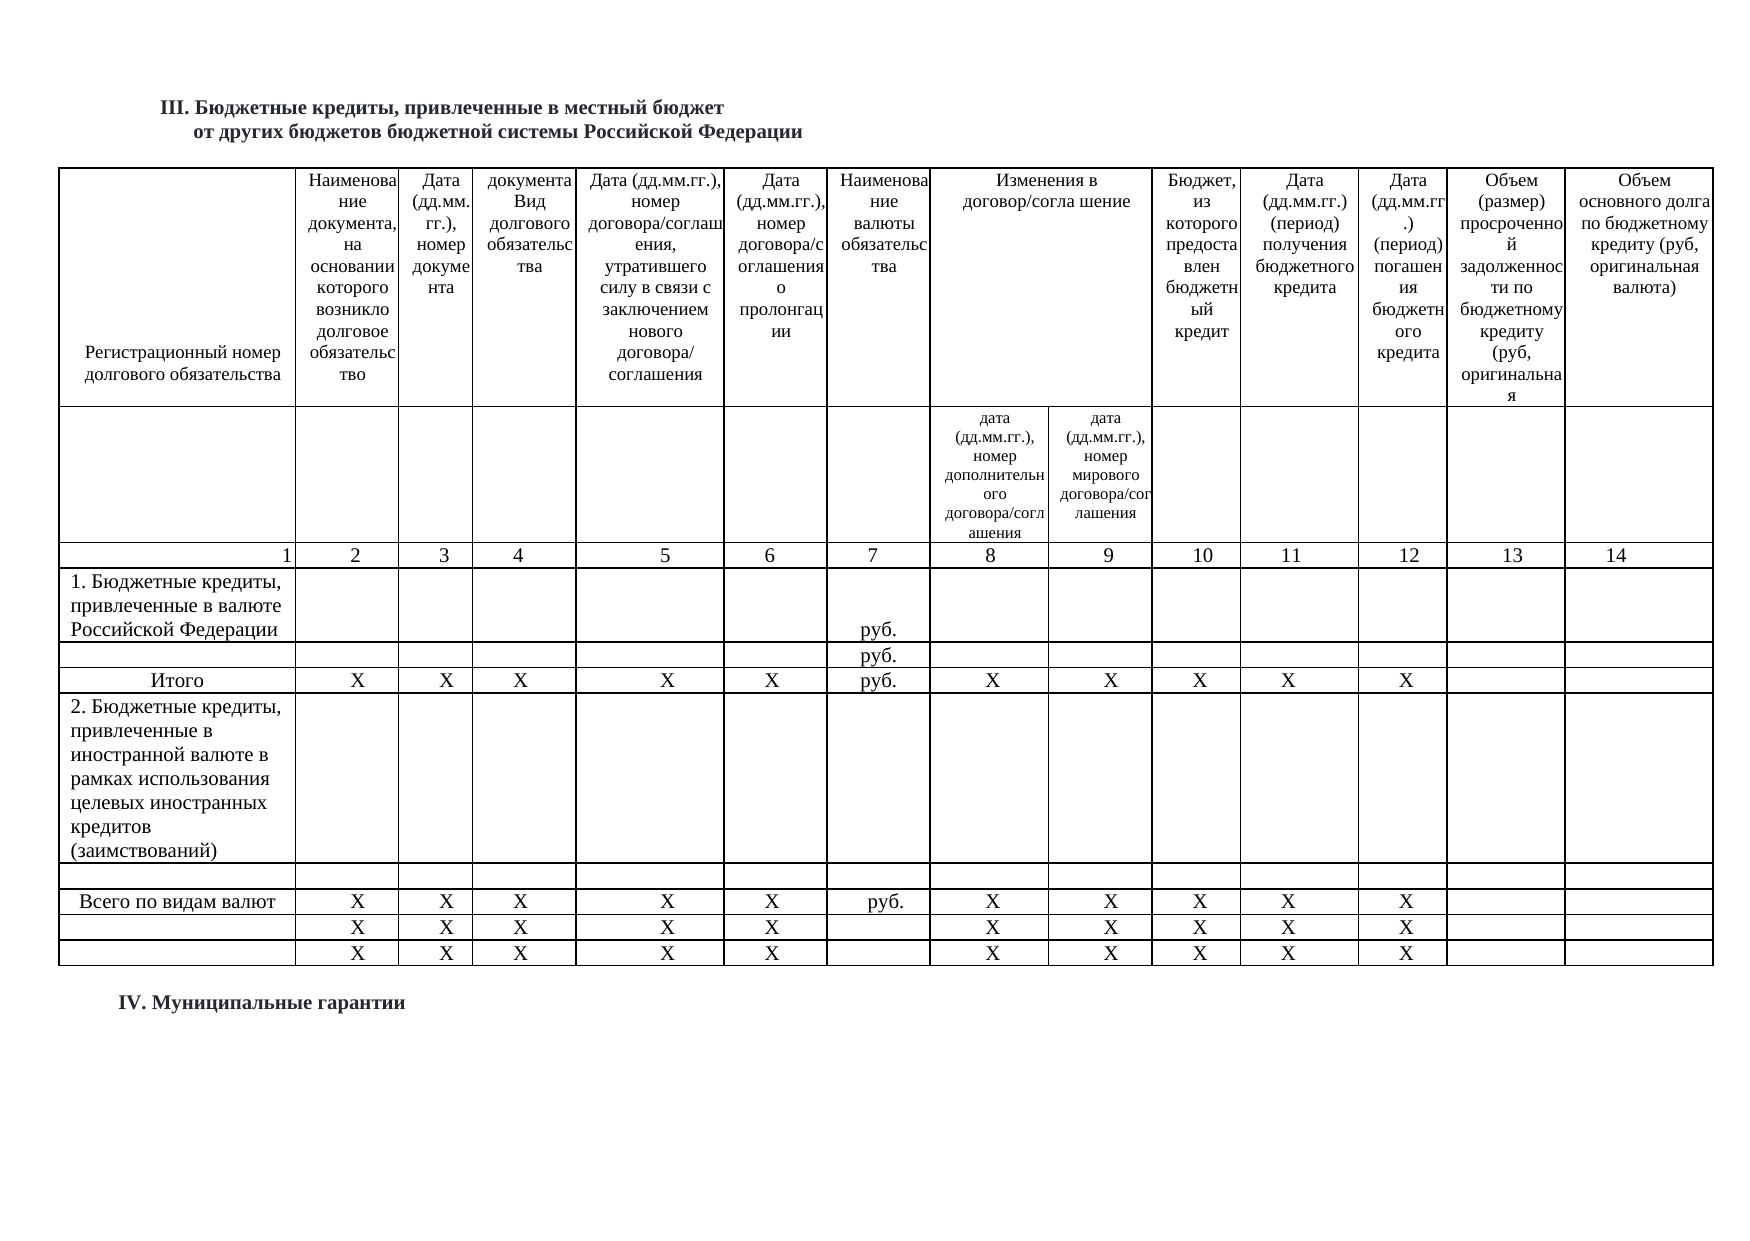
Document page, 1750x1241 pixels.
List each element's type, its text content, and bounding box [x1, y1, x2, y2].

table_cell [1241, 643, 1358, 667]
table_cell [60, 643, 295, 667]
table_header Дата (дд.мм.гг.), номер договора/соглашения о пролонгации [725, 169, 826, 406]
table_cell X [296, 890, 398, 913]
table_cell [577, 407, 723, 542]
table_cell [1566, 643, 1712, 667]
table_cell [725, 643, 826, 667]
table_cell X [399, 941, 472, 965]
table_cell X [296, 668, 398, 692]
table_cell [60, 407, 295, 542]
table_cell [473, 694, 575, 862]
table_cell X [1359, 941, 1446, 965]
table_header Наименование валюты обязательства [828, 169, 929, 406]
table_cell [725, 864, 826, 888]
table_cell 2 [296, 543, 398, 567]
table_cell [725, 407, 826, 542]
table_cell [1448, 890, 1564, 913]
table_cell [1566, 668, 1712, 692]
table_cell [473, 864, 575, 888]
table_cell X [473, 941, 575, 965]
table_cell [1566, 890, 1712, 913]
table_cell руб. [828, 668, 929, 692]
table_cell [1566, 864, 1712, 888]
table_cell руб. [828, 569, 929, 641]
table_cell X [1359, 890, 1446, 913]
table_cell [1049, 864, 1151, 888]
table_cell [1049, 569, 1151, 641]
table_cell [60, 941, 295, 965]
table_cell [296, 643, 398, 667]
table_header Дата (дд.мм.гг.), номер договора/соглашения, утратившего силу в связи с заключением нового договора/соглашения [577, 169, 723, 406]
table_cell X [1049, 668, 1151, 692]
table_cell [1448, 643, 1564, 667]
table_cell [828, 915, 929, 939]
table_cell [1049, 694, 1151, 862]
table_cell 14 [1566, 543, 1712, 567]
table_cell [296, 407, 398, 542]
table_cell [1153, 407, 1240, 542]
table_cell 6 [725, 543, 826, 567]
table_cell [577, 643, 723, 667]
table_cell X [1049, 915, 1151, 939]
table_cell [1241, 694, 1358, 862]
table_cell [1241, 864, 1358, 888]
table_cell [1359, 864, 1446, 888]
table_cell X [931, 890, 1048, 913]
table_cell 5 [577, 543, 723, 567]
table_cell [828, 864, 929, 888]
table_cell [473, 569, 575, 641]
table_cell [296, 864, 398, 888]
table_cell [296, 694, 398, 862]
table_header Объем (размер) просроченной задолженности по бюджетному кредиту (руб, оригинальная [1448, 169, 1564, 406]
table_header документа Вид долгового обязательства [473, 169, 575, 406]
table_cell [1359, 407, 1446, 542]
table_cell [1566, 915, 1712, 939]
table_cell [473, 643, 575, 667]
table_cell 4 [473, 543, 575, 567]
table_cell руб. [828, 643, 929, 667]
text IV. Муниципальные гарантии [118, 990, 1661, 1014]
table_cell X [577, 890, 723, 913]
table_cell [399, 864, 472, 888]
table_cell X [1049, 941, 1151, 965]
table_cell [931, 864, 1048, 888]
table_cell 2. Бюджетные кредиты, привлеченные в иностранной валюте в рамках использования целевых иностранных кредитов (заимствований) [60, 694, 295, 862]
text от других бюджетов бюджетной системы Российской Федерации [118, 119, 1661, 143]
table_cell [577, 694, 723, 862]
table_cell [1448, 407, 1564, 542]
text III. Бюджетные кредиты, привлеченные в местный бюджет [118, 95, 1661, 119]
table_cell [1241, 407, 1358, 542]
table_cell дата (дд.мм.гг.), номер дополнительного договора/соглашения [931, 407, 1048, 542]
table_cell X [725, 941, 826, 965]
table_cell 10 [1153, 543, 1240, 567]
table_cell X [1153, 668, 1240, 692]
table_cell [1049, 643, 1151, 667]
table_cell X [1153, 890, 1240, 913]
table_cell 12 [1359, 543, 1446, 567]
table_cell [1448, 569, 1564, 641]
table_header Дата (дд.мм.гг.) (период) погашения бюджетного кредита [1359, 169, 1446, 406]
table_header Дата (дд.мм.гг.) (период) получения бюджетного кредита [1241, 169, 1358, 406]
table_cell X [399, 890, 472, 913]
table_cell X [399, 668, 472, 692]
table_cell [828, 694, 929, 862]
table_cell [931, 569, 1048, 641]
table_cell X [1359, 915, 1446, 939]
table_cell [577, 864, 723, 888]
table_cell [399, 694, 472, 862]
table_header Регистрационный номер долгового обязательства [60, 169, 295, 406]
table_cell [1566, 941, 1712, 965]
table_cell [1241, 569, 1358, 641]
table_cell X [725, 668, 826, 692]
table_cell [577, 569, 723, 641]
table_cell 8 [931, 543, 1048, 567]
table_cell [1359, 694, 1446, 862]
table_header Объем основного долга по бюджетному кредиту (руб, оригинальная валюта) [1566, 169, 1712, 406]
table_cell X [1359, 668, 1446, 692]
table_cell [931, 643, 1048, 667]
table_cell [296, 569, 398, 641]
table_cell X [725, 890, 826, 913]
table_cell 9 [1049, 543, 1151, 567]
table_cell [1359, 569, 1446, 641]
table_cell [1448, 694, 1564, 862]
table_cell [828, 941, 929, 965]
table_cell 11 [1241, 543, 1358, 567]
table_cell [1153, 864, 1240, 888]
table_cell [1448, 941, 1564, 965]
table_cell [1448, 668, 1564, 692]
table_cell Итого [60, 668, 295, 692]
table_cell [828, 407, 929, 542]
table_cell [1359, 643, 1446, 667]
table_header Изменения в договор/согла шение [931, 169, 1151, 406]
table_cell [1153, 643, 1240, 667]
table_cell [931, 694, 1048, 862]
table_cell [725, 569, 826, 641]
table_cell X [296, 941, 398, 965]
table_header Дата (дд.мм.гг.), номер документа [399, 169, 472, 406]
table_cell X [1153, 941, 1240, 965]
table_cell [725, 694, 826, 862]
table_cell X [577, 941, 723, 965]
table_cell [399, 569, 472, 641]
table_cell X [473, 915, 575, 939]
table_cell дата (дд.мм.гг.), номер мирового договора/соглашения [1049, 407, 1151, 542]
table_cell [60, 915, 295, 939]
table_cell [399, 643, 472, 667]
table_cell [1448, 915, 1564, 939]
table_cell [1153, 569, 1240, 641]
table_cell руб. [828, 890, 929, 913]
table_cell X [296, 915, 398, 939]
table_cell X [473, 668, 575, 692]
table_cell [473, 407, 575, 542]
table_cell 13 [1448, 543, 1564, 567]
table_cell 3 [399, 543, 472, 567]
table_cell [399, 407, 472, 542]
table_cell [1566, 694, 1712, 862]
table_cell 1. Бюджетные кредиты, привлеченные в валюте Российской Федерации [60, 569, 295, 641]
table_cell Всего по видам валют [60, 890, 295, 913]
table_cell X [1241, 915, 1358, 939]
table_cell X [1241, 668, 1358, 692]
table_cell X [1153, 915, 1240, 939]
table_cell X [577, 915, 723, 939]
table_cell X [1049, 890, 1151, 913]
table_cell X [931, 915, 1048, 939]
table_header Наименование документа, на основании которого возникло долговое обязательство [296, 169, 398, 406]
table_cell X [931, 668, 1048, 692]
table_cell X [473, 890, 575, 913]
table_cell [1153, 694, 1240, 862]
table_cell 7 [828, 543, 929, 567]
table_cell [1566, 407, 1712, 542]
table_cell [1566, 569, 1712, 641]
table_cell X [1241, 941, 1358, 965]
table_cell [60, 864, 295, 888]
table_cell X [725, 915, 826, 939]
table_cell X [577, 668, 723, 692]
table_header Бюджет, из которого предоставлен бюджетный кредит [1153, 169, 1240, 406]
table_cell X [1241, 890, 1358, 913]
table_cell 1 [60, 543, 295, 567]
table_cell X [931, 941, 1048, 965]
table_cell X [399, 915, 472, 939]
table_cell [1448, 864, 1564, 888]
